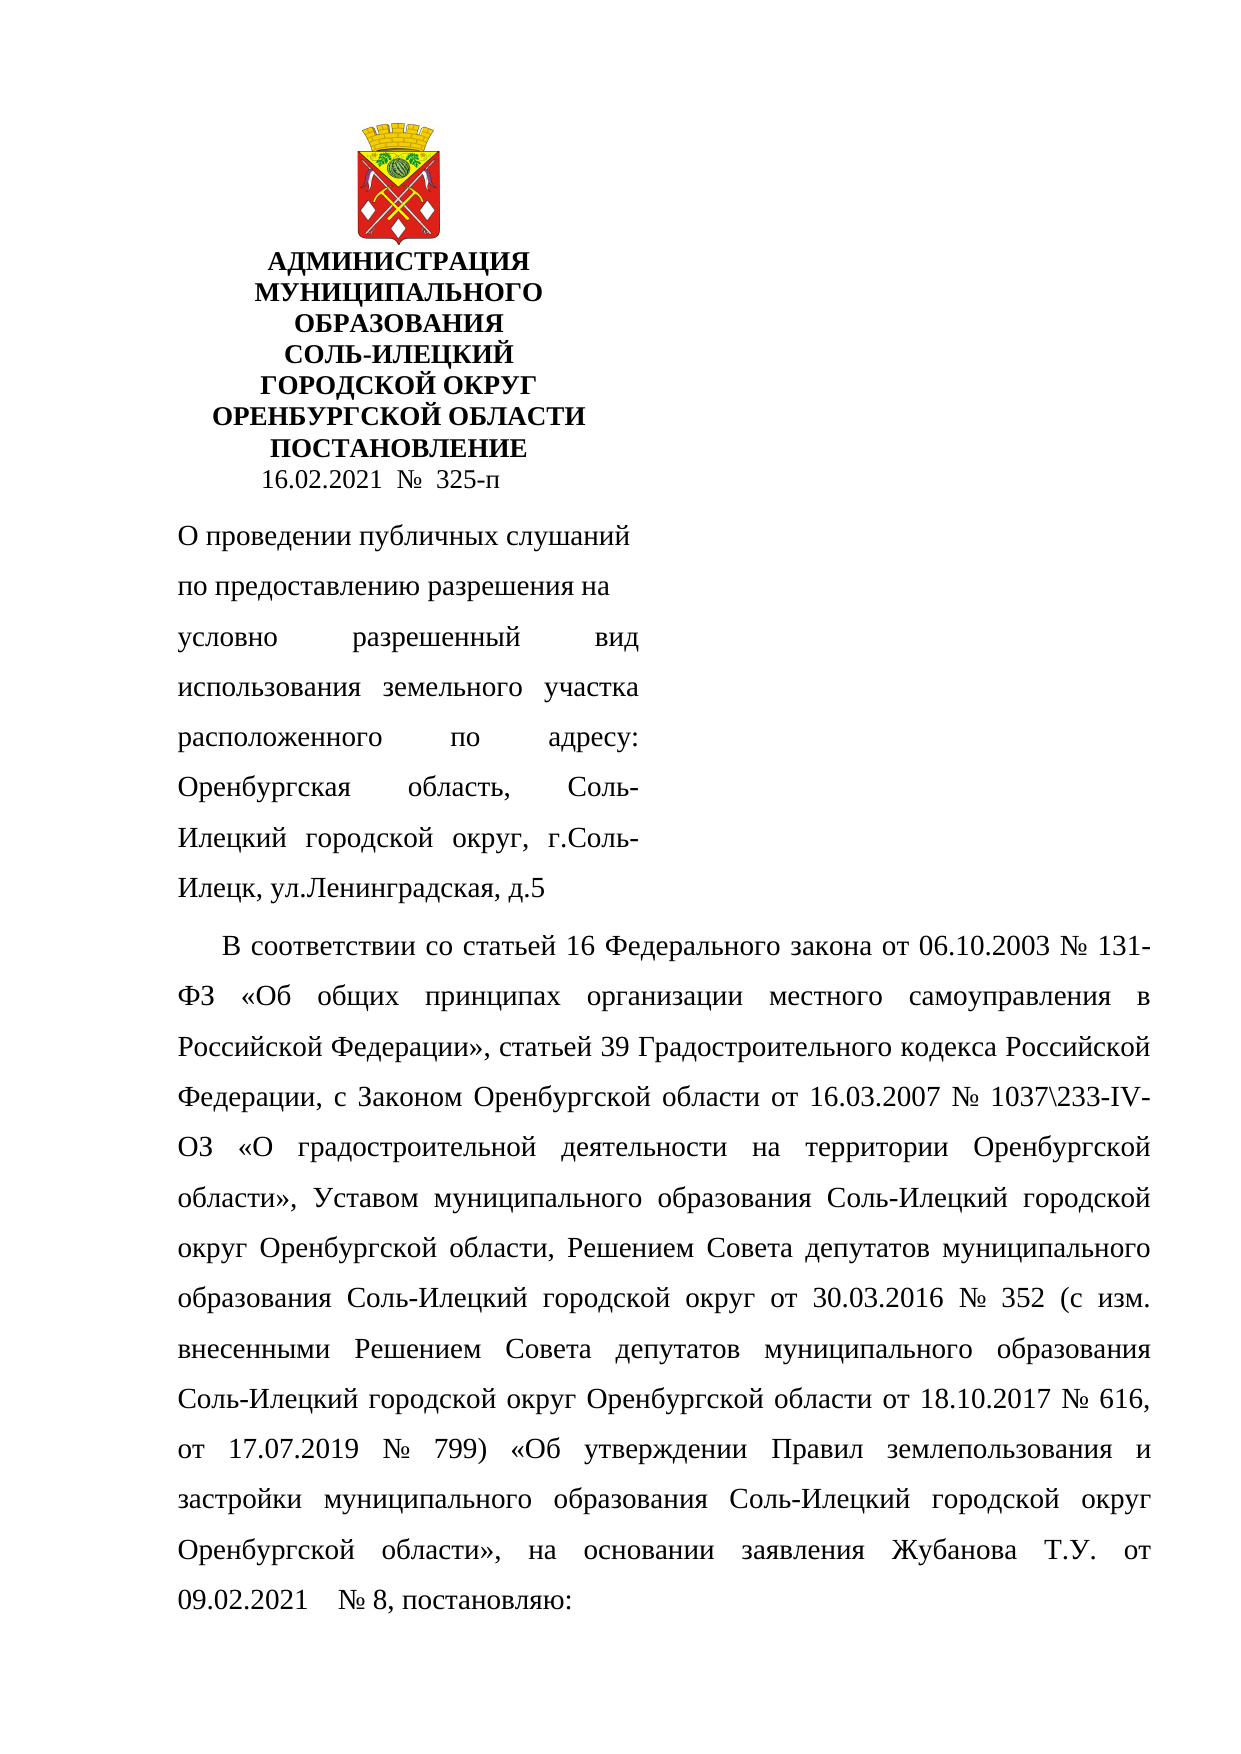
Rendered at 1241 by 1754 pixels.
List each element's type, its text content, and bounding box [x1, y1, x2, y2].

table_header АДМИНИСТРАЦИЯ МУНИЦИПАЛЬНОГО ОБРАЗОВАНИЯ СОЛЬ-ИЛЕЦКИЙ ГОРОДСКОЙ ОКРУГ ОРЕНБУРГСКОЙ ОБЛАСТИ ПОСТАНОВЛЕНИЕ 16.02.2021 № 325-п [170, 99, 659, 494]
table_header О проведении публичных слушаний по предоставлению разрешения на условно разрешенный вид использования земельного участка расположенного по адресу: Оренбургская область, Соль-Илецкий городской округ, г.Соль-Илецк, ул.Ленинградская, д.5 [166, 518, 650, 916]
picture [357, 123, 440, 245]
text В соответствии со статьей 16 Федерального закона от 06.10.2003 № 131-ФЗ «Об общих принципах организации местного самоуправления в Российской Федерации», статьей 39 Градостроительного кодекса Российской Федерации, с Законом Оренбургской области от 16.03.2007 № 1037\233-IV-ОЗ «О градостроительной деятельности на территории Оренбургской области», Уставом муниципального образования Соль-Илецкий городской округ Оренбургской области, Решением Совета депутатов муниципального образования Соль-Илецкий городской округ от 30.03.2016 № 352 (с изм. внесенными Решением Совета депутатов муниципального образования Соль-Илецкий городской округ Оренбургской области от 18.10.2017 № 616, от 17.07.2019 № 799) «Об утверждении Правил землепользования и застройки муниципального образования Соль-Илецкий городской округ Оренбургской области», на основании заявления Жубанова Т.У. от 09.02.2021 № 8, постановляю: [177, 928, 1152, 1616]
